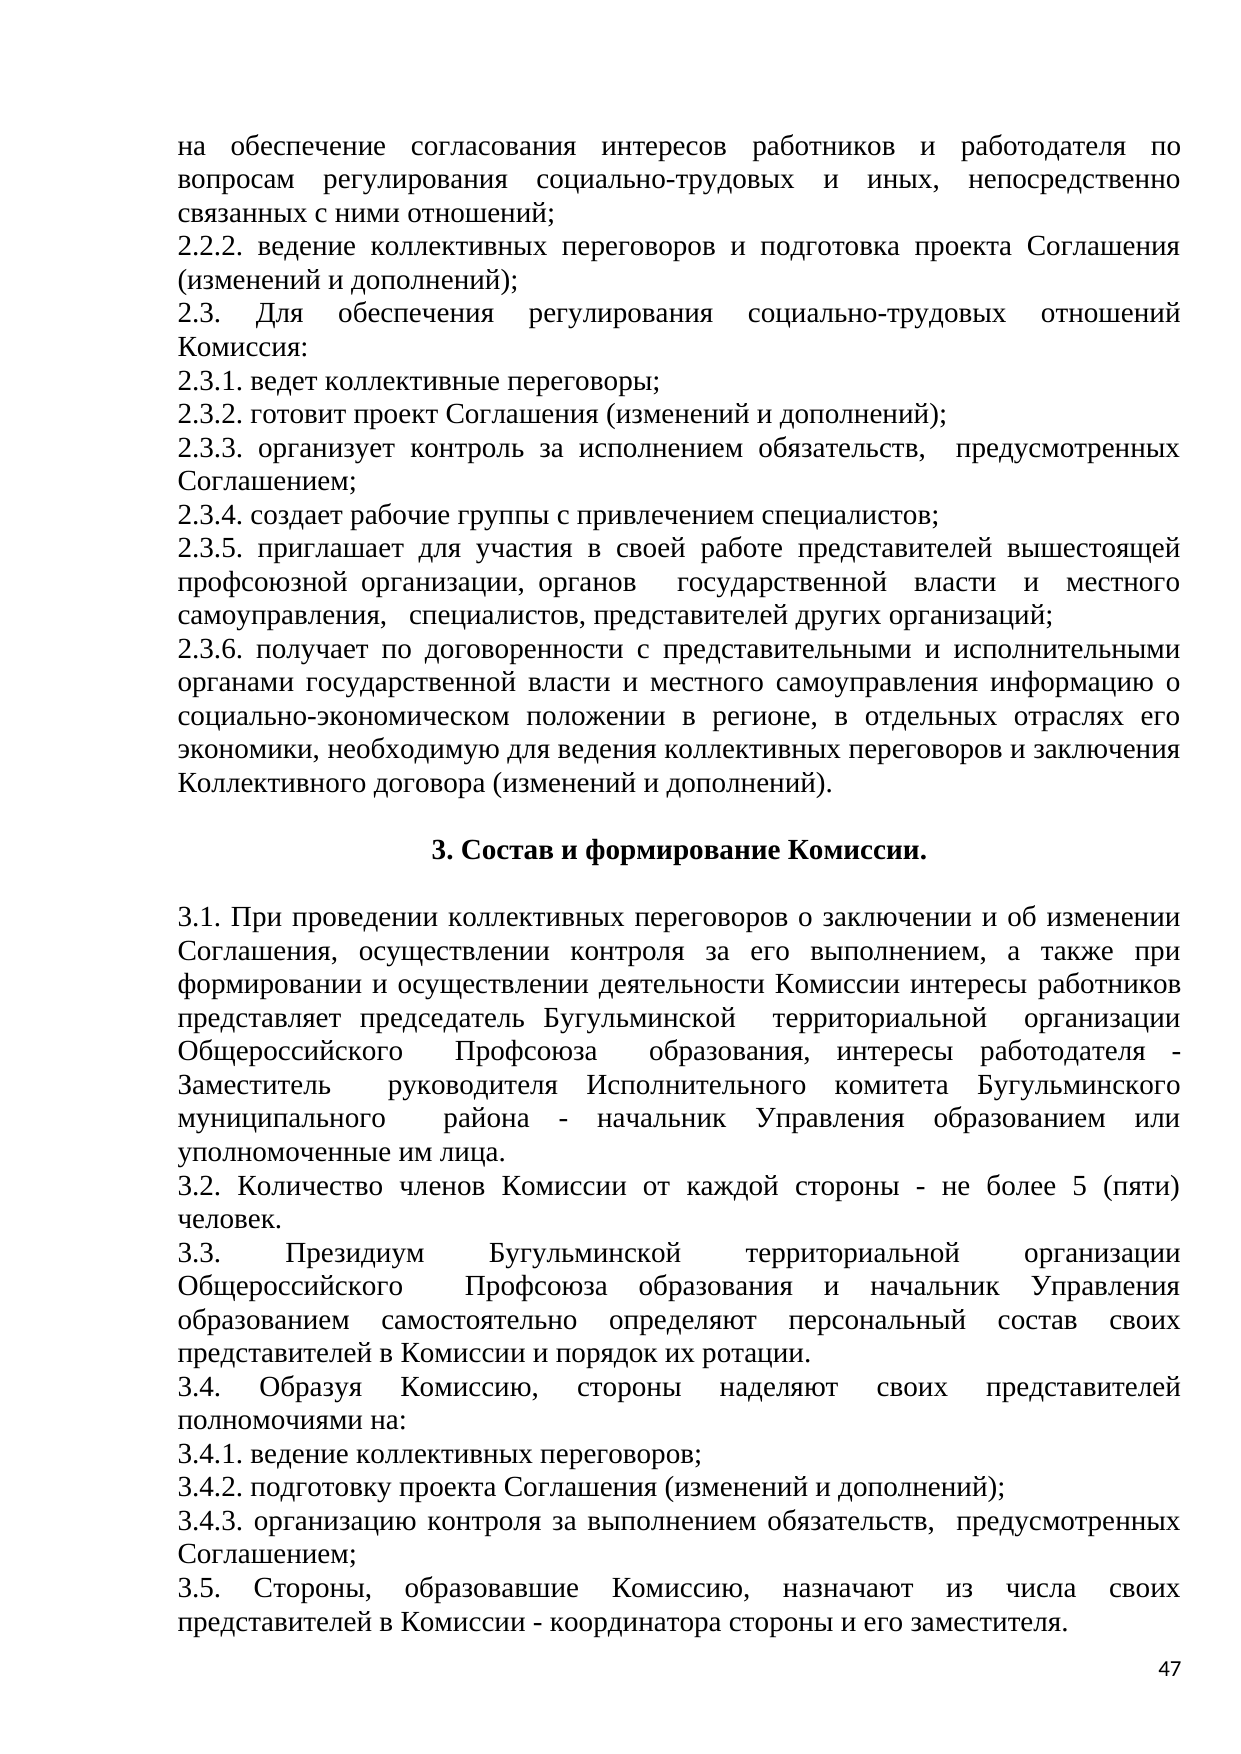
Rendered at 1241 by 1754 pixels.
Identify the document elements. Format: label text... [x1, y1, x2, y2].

text 2.3.5. приглашает для участия в своей работе представителей вышестоящей профсоюзной организации, органов государственной власти и местного самоуправления, специалистов, представителей других организаций; [177, 530, 1181, 631]
text 3.2. Количество членов Комиссии от каждой стороны - не более 5 (пяти) человек. [177, 1168, 1181, 1235]
text 2.3.1. ведет коллективные переговоры; [177, 363, 1181, 396]
text 3.4.3. организацию контроля за выполнением обязательств, предусмотренных Соглашением; [177, 1503, 1181, 1570]
text 3.1. При проведении коллективных переговоров о заключении и об изменении Соглашения, осуществлении контроля за его выполнением, а также при формировании и осуществлении деятельности Комиссии интересы работников представляет председатель Бугульминской территориальной организации Общероссийского Профсоюза образования, интересы работодателя - Заместитель руководителя Исполнительного комитета Бугульминского муниципального района - начальник Управления образованием или уполномоченные им лица. [177, 899, 1181, 1168]
text 3.4.1. ведение коллективных переговоров; [177, 1436, 1181, 1469]
text 2.3.4. создает рабочие группы с привлечением специалистов; [177, 497, 1181, 530]
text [177, 128, 1181, 228]
text 3.4.2. подготовку проекта Соглашения (изменений и дополнений); [177, 1469, 1181, 1503]
text 3.4. Образуя Комиссию, стороны наделяют своих представителей полномочиями на: [177, 1369, 1181, 1436]
text 3.3. Президиум Бугульминской территориальной организации Общероссийского Профсоюза образования и начальник Управления образованием самостоятельно определяют персональный состав своих представителей в Комиссии и порядок их ротации. [177, 1235, 1181, 1369]
text 2.3.2. готовит проект Соглашения (изменений и дополнений); [177, 396, 1181, 430]
text 3. Состав и формирование Комиссии. [177, 832, 1181, 866]
text 2.3. Для обеспечения регулирования социально-трудовых отношений Комиссия: [177, 296, 1181, 363]
text 2.3.6. получает по договоренности с представительными и исполнительными органами государственной власти и местного самоуправления информацию о социально-экономическом положении в регионе, в отдельных отраслях его экономики, необходимую для ведения коллективных переговоров и заключения Коллективного договора (изменений и дополнений). [177, 631, 1181, 799]
text 2.2.2. ведение коллективных переговоров и подготовка проекта Соглашения (изменений и дополнений); [177, 228, 1181, 296]
text 3.5. Стороны, образовавшие Комиссию, назначают из числа своих представителей в Комиссии - координатора стороны и его заместителя. [177, 1570, 1181, 1637]
text 2.3.3. организует контроль за исполнением обязательств, предусмотренных Соглашением; [177, 430, 1181, 497]
